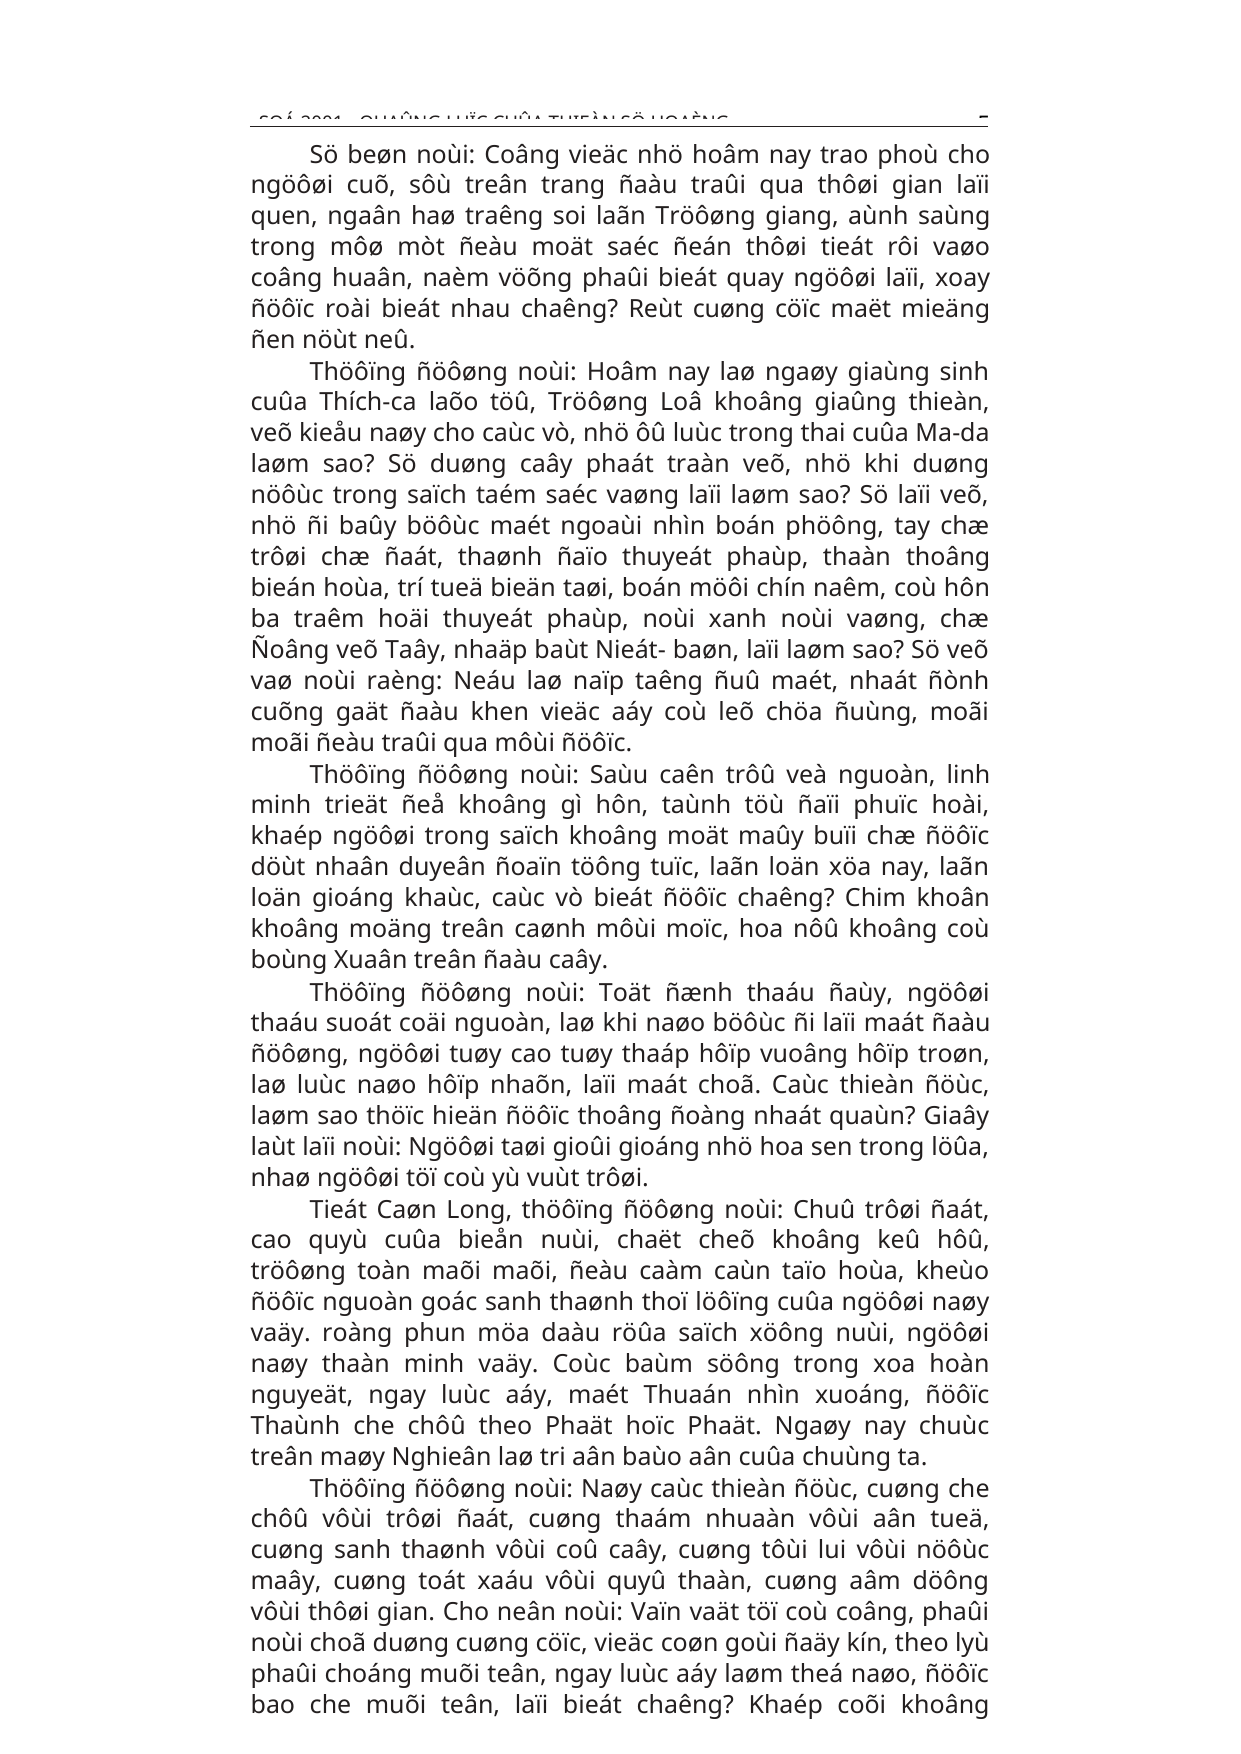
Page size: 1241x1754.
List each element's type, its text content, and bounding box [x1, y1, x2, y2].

text Thöôïng ñöôøng noùi: Hoâm nay laø ngaøy giaùng sinh cuûa Thích-ca laõo töû, Tröôøng Loâ khoâng giaûng thieàn, veõ kieåu naøy cho caùc vò, nhö ôû luùc trong thai cuûa Ma-da laøm sao? Sö duøng caây phaát traàn veõ, nhö khi duøng nöôùc trong saïch taém saéc vaøng laïi laøm sao? Sö laïi veõ, nhö ñi baûy böôùc maét ngoaùi nhìn boán phöông, tay chæ trôøi chæ ñaát, thaønh ñaïo thuyeát phaùp, thaàn thoâng bieán hoùa, trí tueä bieän taøi, boán möôi chín naêm, coù hôn ba traêm hoäi thuyeát phaùp, noùi xanh noùi vaøng, chæ Ñoâng veõ Taây, nhaäp baùt Nieát- baøn, laïi laøm sao? Sö veõ vaø noùi raèng: Neáu laø naïp taêng ñuû maét, nhaát ñònh cuõng gaät ñaàu khen vieäc aáy coù leõ chöa ñuùng, moãi moãi ñeàu traûi qua môùi ñöôïc. [250, 356, 990, 759]
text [250, 1473, 990, 1721]
text Sö beøn noùi: Coâng vieäc nhö hoâm nay trao phoù cho ngöôøi cuõ, sôù treân trang ñaàu traûi qua thôøi gian laïi quen, ngaân haø traêng soi laãn Tröôøng giang, aùnh saùng trong môø mòt ñeàu moät saéc ñeán thôøi tieát rôi vaøo coâng huaân, naèm vöõng phaûi bieát quay ngöôøi laïi, xoay ñöôïc roài bieát nhau chaêng? Reùt cuøng cöïc maët mieäng ñen nöùt neû. [250, 138, 990, 356]
text Thöôïng ñöôøng noùi: Saùu caên trôû veà nguoàn, linh minh trieät ñeå khoâng gì hôn, taùnh töù ñaïi phuïc hoài, khaép ngöôøi trong saïch khoâng moät maûy buïi chæ ñöôïc döùt nhaân duyeân ñoaïn töông tuïc, laãn loän xöa nay, laãn loän gioáng khaùc, caùc vò bieát ñöôïc chaêng? Chim khoân khoâng moäng treân caønh môùi moïc, hoa nôû khoâng coù boùng Xuaân treân ñaàu caây. [250, 759, 990, 976]
text Tieát Caøn Long, thöôïng ñöôøng noùi: Chuû trôøi ñaát, cao quyù cuûa bieån nuùi, chaët cheõ khoâng keû hôû, tröôøng toàn maõi maõi, ñeàu caàm caùn taïo hoùa, kheùo ñöôïc nguoàn goác sanh thaønh thoï löôïng cuûa ngöôøi naøy vaäy. roàng phun möa daàu röûa saïch xöông nuùi, ngöôøi naøy thaàn minh vaäy. Coùc baùm söông trong xoa hoàn nguyeät, ngay luùc aáy, maét Thuaán nhìn xuoáng, ñöôïc Thaùnh che chôû theo Phaät hoïc Phaät. Ngaøy nay chuùc treân maøy Nghieân laø tri aân baùo aân cuûa chuùng ta. [250, 1193, 990, 1473]
text Thöôïng ñöôøng noùi: Toät ñænh thaáu ñaùy, ngöôøi thaáu suoát coäi nguoàn, laø khi naøo böôùc ñi laïi maát ñaàu ñöôøng, ngöôøi tuøy cao tuøy thaáp hôïp vuoâng hôïp troøn, laø luùc naøo hôïp nhaõn, laïi maát choã. Caùc thieàn ñöùc, laøm sao thöïc hieän ñöôïc thoâng ñoàng nhaát quaùn? Giaây laùt laïi noùi: Ngöôøi taøi gioûi gioáng nhö hoa sen trong löûa, nhaø ngöôøi töï coù yù vuùt trôøi. [250, 976, 990, 1193]
